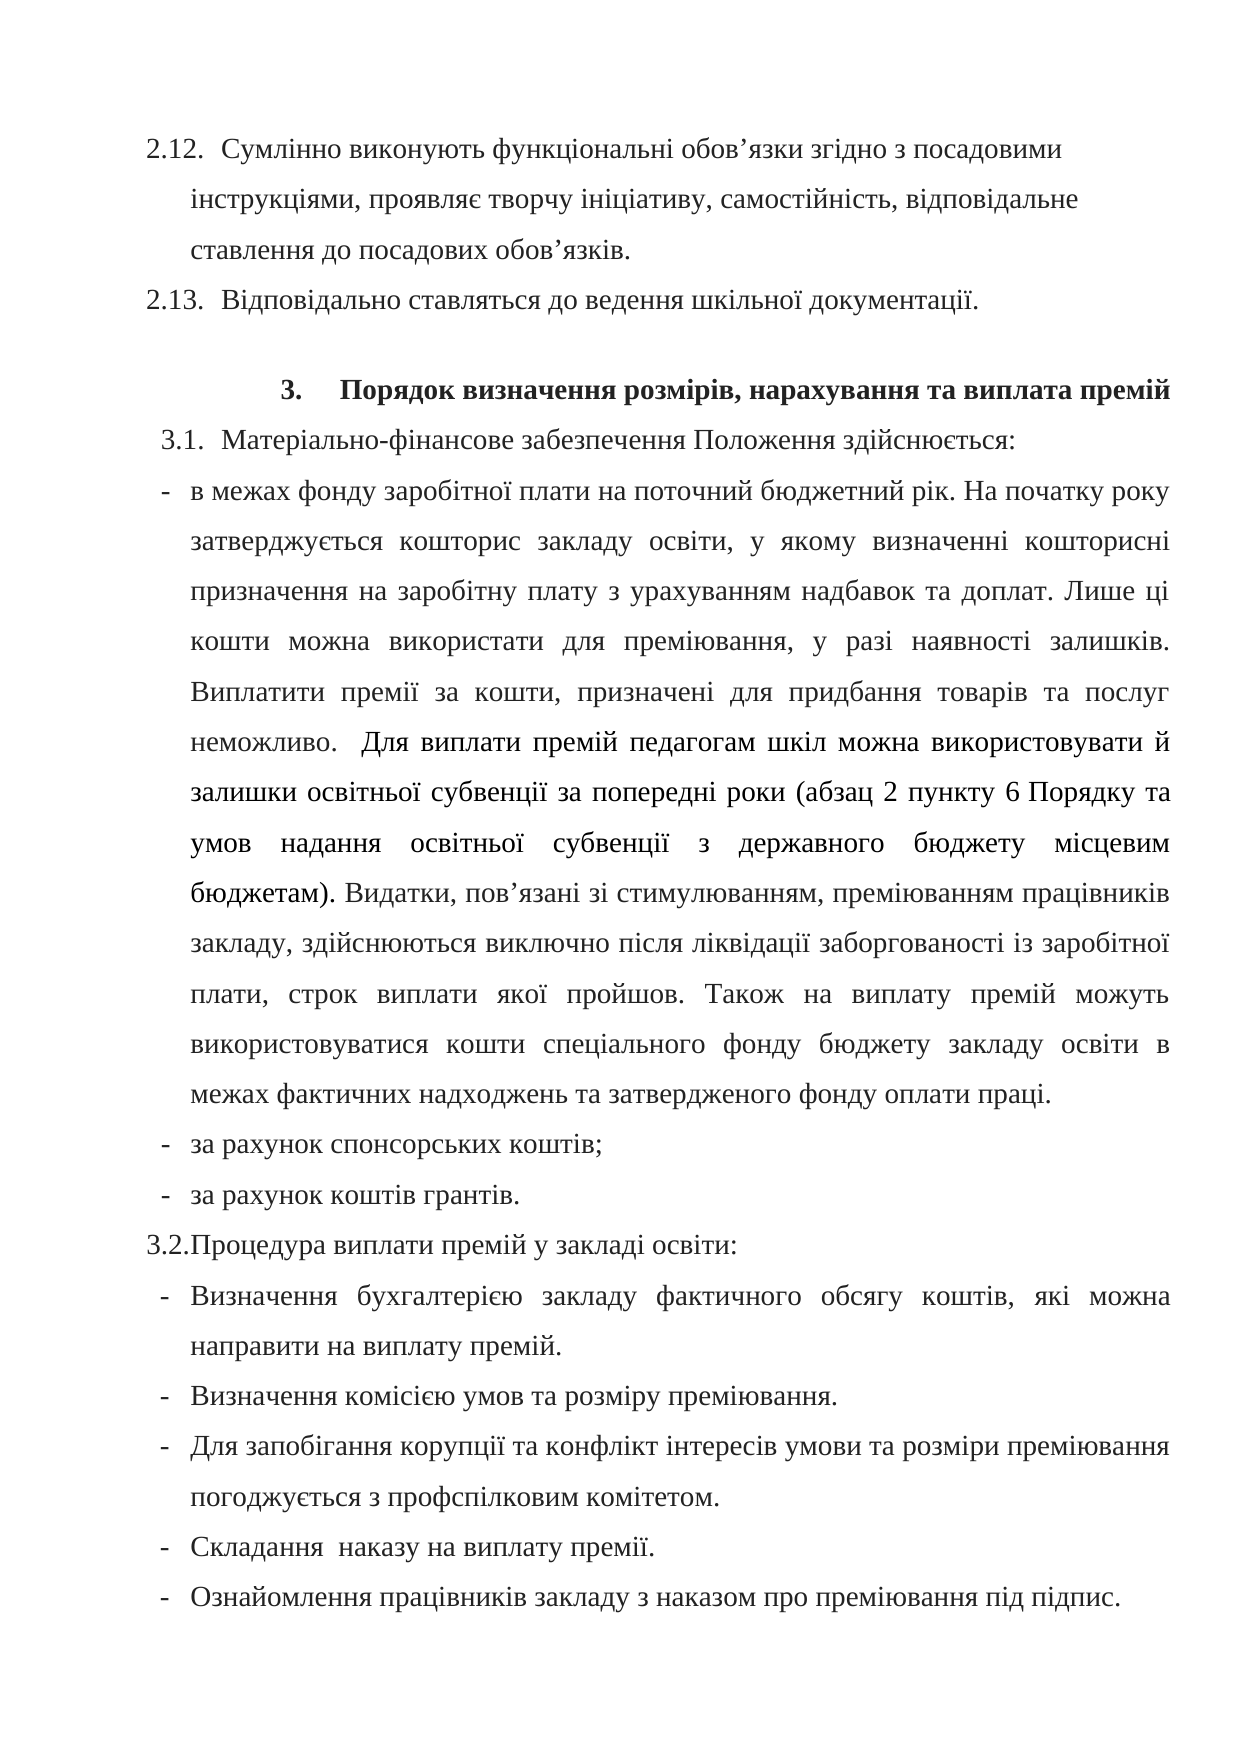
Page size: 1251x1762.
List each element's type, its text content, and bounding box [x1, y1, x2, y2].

list Матеріально-фінансове забезпечення Положення здійснюється: [161, 422, 1171, 456]
list Складання наказу на виплату премії. [159, 1529, 1171, 1563]
list Порядок визначення розмірів, нарахування та виплата премій [131, 372, 1171, 406]
list Процедура виплати премій у закладі освіти: [146, 1227, 1171, 1261]
list за рахунок коштів грантів. [161, 1177, 1171, 1211]
list Відповідально ставляться до ведення шкільної документації. [146, 282, 1171, 316]
list Сумлінно виконують функціональні обов’язки згідно з посадовими інструкціями, проявляє творчу ініціативу, самостійність, відповідальне ставлення до посадових обов’язків. [146, 131, 1171, 265]
list Визначення бухгалтерією закладу фактичного обсягу коштів, які можна направити на виплату премій. [159, 1278, 1171, 1361]
list в межах фонду заробітної плати на поточний бюджетний рік. На початку року затверджується кошторис закладу освіти, у якому визначенні кошторисні призначення на заробітну плату з урахуванням надбавок та доплат. Лише ці кошти можна використати для преміювання, у разі наявності залишків. Виплатити премії за кошти, призначені для придбання товарів та послуг неможливо. Для виплати премій педагогам шкіл можна використовувати й залишки освітньої субвенції за попередні роки (абзац 2 пункту 6 Порядку та умов надання освітньої субвенції з державного бюджету місцевим бюджетам). Видатки, пов’язані зі стимулюванням, преміюванням працівників закладу, здійснюються виключно після ліквідації заборгованості із заробітної плати, строк виплати якої пройшов. Також на виплату премій можуть використовуватися кошти спеціального фонду бюджету закладу освіти в межах фактичних надходжень та затвердженого фонду оплати праці. [161, 473, 1171, 1110]
list Для запобігання корупції та конфлікт інтересів умови та розміри преміювання погоджується з профспілковим комітетом. [159, 1428, 1171, 1512]
list Визначення комісією умов та розміру преміювання. [159, 1378, 1171, 1412]
list за рахунок спонсорських коштів; [161, 1127, 1171, 1160]
list Ознайомлення працівників закладу з наказом про преміювання під підпис. [159, 1579, 1171, 1613]
